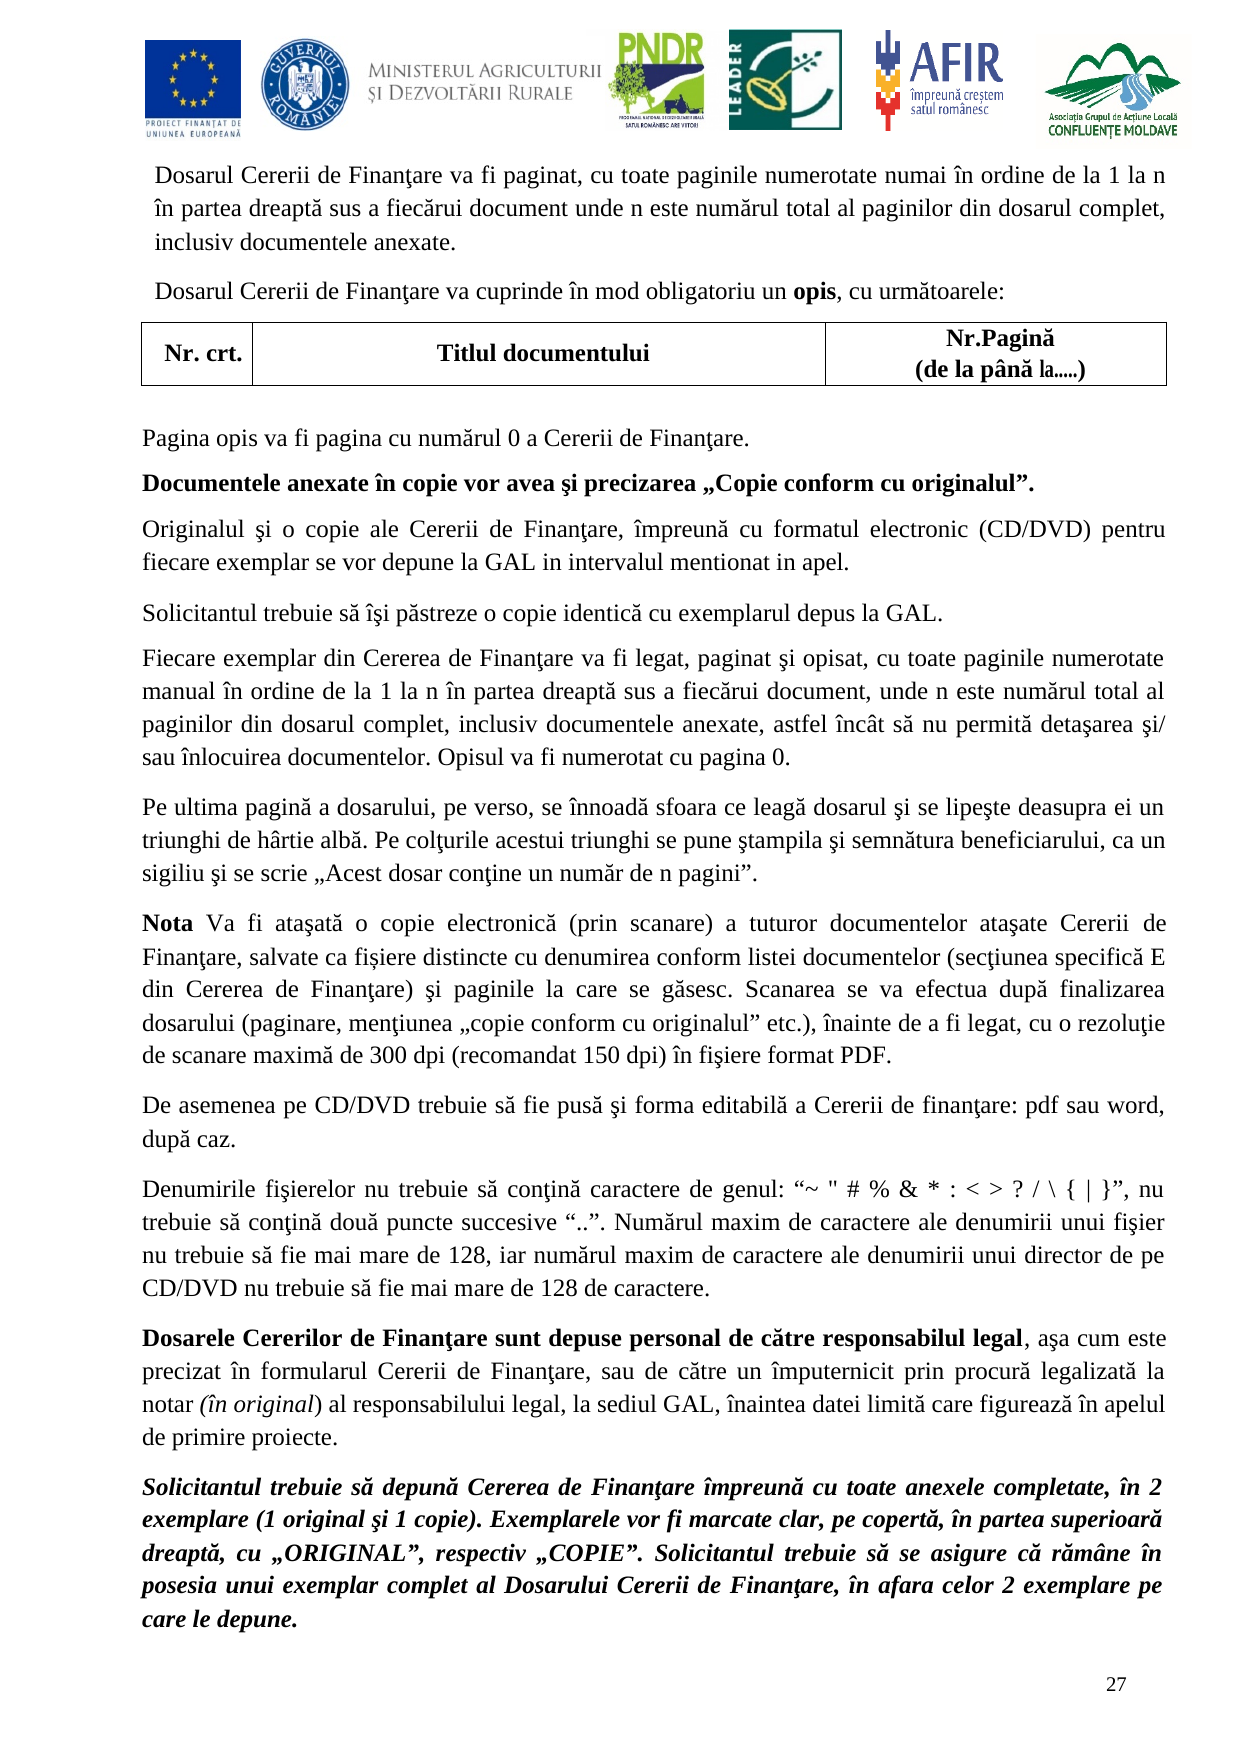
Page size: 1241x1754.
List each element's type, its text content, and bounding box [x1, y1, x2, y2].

picture [260, 29, 842, 131]
text Dosarele Cererilor de Finanţare sunt depuse personal de către responsabilul legal, aşa cum este precizat în formularul Cererii de Finanţare, sau de către un împuternicit prin procură legalizată la notar (în original) al responsabilului legal, la sediul GAL, înaintea datei limită care figurează în apelul de primire proiecte. [142, 1323, 1166, 1451]
text Pe ultima pagină a dosarului, pe verso, se înnoadă sfoara ce leagă dosarul şi se lipeşte deasupra ei un triunghi de hârtie albă. Pe colţurile acestui triunghi se pune ştampila şi semnătura beneficiarului, ca un sigiliu şi se scrie „Acest dosar conţine un număr de n pagini”. [142, 792, 1166, 887]
text Dosarul Cererii de Finanţare va cuprinde în mod obligatoriu un opis, cu următoarele: [154, 276, 1166, 305]
picture [1035, 34, 1192, 149]
text Originalul şi o copie ale Cererii de Finanţare, împreună cu formatul electronic (CD/DVD) pentru fiecare exemplar se vor depune la GAL in intervalul mentionat in apel. [142, 514, 1166, 576]
picture [145, 40, 241, 141]
text Pagina opis va fi pagina cu numărul 0 a Cererii de Finanţare. [142, 423, 1166, 452]
text Dosarul Cererii de Finanţare va fi paginat, cu toate paginile numerotate numai în ordine de la 1 la n în partea dreaptă sus a fiecărui document unde n este numărul total al paginilor din dosarul complet, inclusiv documentele anexate. [154, 161, 1166, 255]
table_header Titlul documentului [253, 323, 825, 384]
text Fiecare exemplar din Cererea de Finanţare va fi legat, paginat şi opisat, cu toate paginile numerotate manual în ordine de la 1 la n în partea dreaptă sus a fiecărui document, unde n este numărul total al paginilor din dosarul complet, inclusiv documentele anexate, astfel încât să nu permită detaşarea şi/ sau înlocuirea documentelor. Opisul va fi numerotat cu pagina 0. [142, 643, 1166, 771]
table_header Nr.Pagină (de la până la.....) [826, 323, 1166, 384]
text Solicitantul trebuie să îşi păstreze o copie identică cu exemplarul depus la GAL. [142, 598, 1166, 626]
text Nota Va fi ataşată o copie electronică (prin scanare) a tuturor documentelor ataşate Cererii de Finanţare, salvate ca fișiere distincte cu denumirea conform listei documentelor (secţiunea specifică E din Cererea de Finanţare) şi paginile la care se găsesc. Scanarea se va efectua după finalizarea dosarului (paginare, menţiunea „copie conform cu originalul” etc.), înainte de a fi legat, cu o rezoluţie de scanare maximă de 300 dpi (recomandat 150 dpi) în fişiere format PDF. [142, 908, 1166, 1069]
text Solicitantul trebuie să depună Cererea de Finanţare împreună cu toate anexele completate, în 2 exemplare (1 original şi 1 copie). Exemplarele vor fi marcate clar, pe copertă, în partea superioară dreaptă, cu „ORIGINAL”, respectiv „COPIE”. Solicitantul trebuie să se asigure că rămâne în posesia unui exemplar complet al Dosarului Cererii de Finanţare, în afara celor 2 exemplare pe care le depune. [142, 1472, 1166, 1632]
text Documentele anexate în copie vor avea şi precizarea „Copie conform cu originalul”. [142, 468, 1166, 497]
text De asemenea pe CD/DVD trebuie să fie pusă şi forma editabilă a Cererii de finanţare: pdf sau word, după caz. [142, 1090, 1166, 1153]
table_header Nr. crt. [142, 323, 252, 384]
picture [876, 30, 1003, 131]
text Denumirile fişierelor nu trebuie să conţină caractere de genul: “~ " # % & * : < > ? / \ { | }”, nu trebuie să conţină două puncte succesive “..”. Numărul maxim de caractere ale denumirii unui fişier nu trebuie să fie mai mare de 128, iar numărul maxim de caractere ale denumirii unui director de pe CD/DVD nu trebuie să fie mai mare de 128 de caractere. [142, 1174, 1166, 1302]
